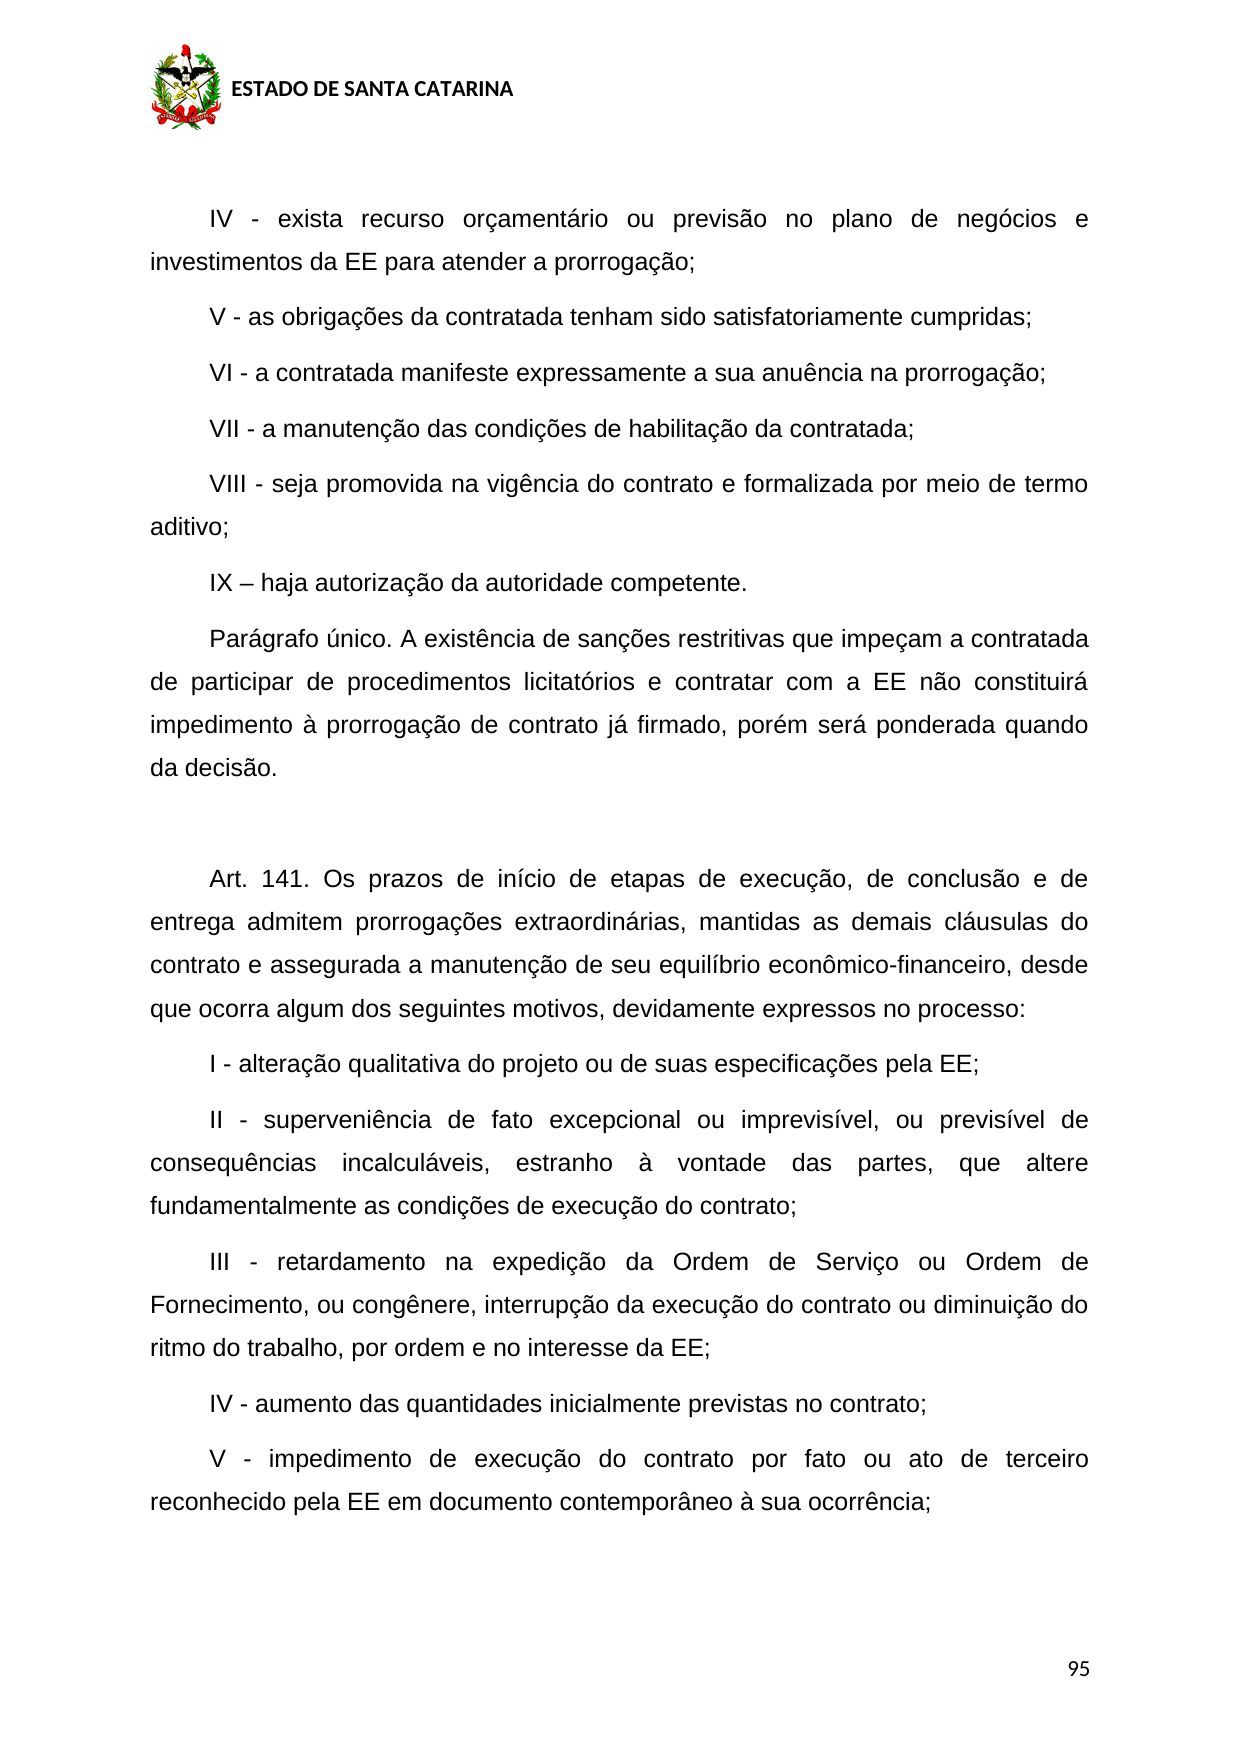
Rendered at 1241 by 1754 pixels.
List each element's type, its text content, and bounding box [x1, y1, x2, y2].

text I - alteração qualitativa do projeto ou de suas especificações pela EE; [150, 1049, 1090, 1078]
picture [150, 44, 222, 131]
text II - superveniência de fato excepcional ou imprevisível, ou previsível de consequências incalculáveis, estranho à vontade das partes, que altere fundamentalmente as condições de execução do contrato; [150, 1105, 1090, 1220]
text VII - a manutenção das condições de habilitação da contratada; [150, 413, 1090, 442]
text IV - exista recurso orçamentário ou previsão no plano de negócios e investimentos da EE para atender a prorrogação; [150, 203, 1090, 275]
text Art. 141. Os prazos de início de etapas de execução, de conclusão e de entrega admitem prorrogações extraordinárias, mantidas as demais cláusulas do contrato e assegurada a manutenção de seu equilíbrio econômico-financeiro, desde que ocorra algum dos seguintes motivos, devidamente expressos no processo: [150, 864, 1090, 1022]
text V - as obrigações da contratada tenham sido satisfatoriamente cumpridas; [150, 302, 1090, 331]
text IV - aumento das quantidades inicialmente previstas no contrato; [150, 1388, 1090, 1417]
text VIII - seja promovida na vigência do contrato e formalizada por meio de termo aditivo; [150, 469, 1090, 541]
text Parágrafo único. A existência de sanções restritivas que impeçam a contratada de participar de procedimentos licitatórios e contratar com a EE não constituirá impedimento à prorrogação de contrato já firmado, porém será ponderada quando da decisão. [150, 623, 1090, 782]
text IX – haja autorização da autoridade competente. [150, 568, 1090, 597]
text III - retardamento na expedição da Ordem de Serviço ou Ordem de Fornecimento, ou congênere, interrupção da execução do contrato ou diminuição do ritmo do trabalho, por ordem e no interesse da EE; [150, 1247, 1090, 1362]
text VI - a contratada manifeste expressamente a sua anuência na prorrogação; [150, 358, 1090, 387]
text V - impedimento de execução do contrato por fato ou ato de terceiro reconhecido pela EE em documento contemporâneo à sua ocorrência; [150, 1444, 1090, 1516]
